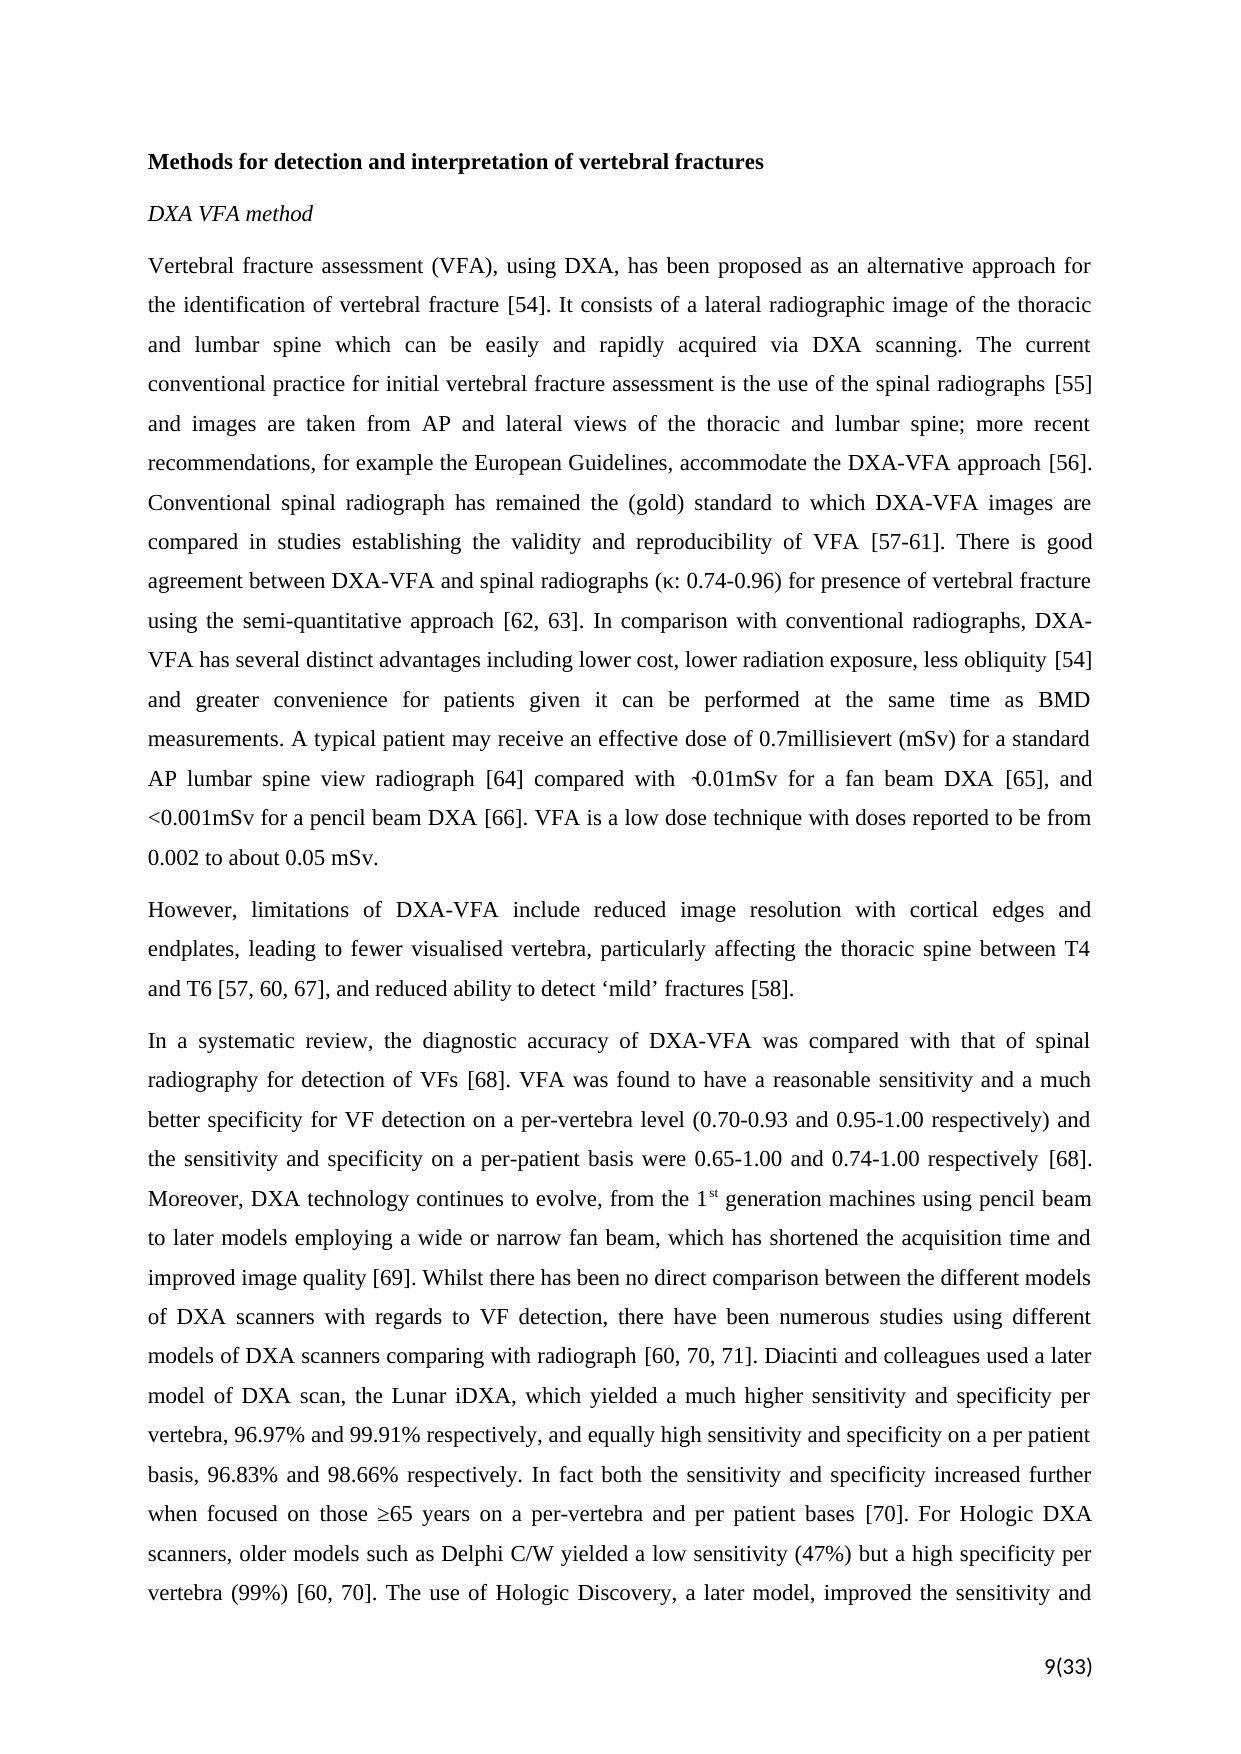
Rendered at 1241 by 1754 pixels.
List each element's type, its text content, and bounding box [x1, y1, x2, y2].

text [148, 1027, 1092, 1606]
subtitle DXA VFA method [148, 200, 1092, 226]
subtitle Methods for detection and interpretation of vertebral fractures [148, 148, 1092, 174]
text Vertebral fracture assessment (VFA), using DXA, has been proposed as an alternative approach for the identification of vertebral fracture [54]. It consists of a lateral radiographic image of the thoracic and lumbar spine which can be easily and rapidly acquired via DXA scanning. The current conventional practice for initial vertebral fracture assessment is the use of the spinal radiographs [55] and images are taken from AP and lateral views of the thoracic and lumbar spine; more recent recommendations, for example the European Guidelines, accommodate the DXA-VFA approach [56]. Conventional spinal radiograph has remained the (gold) standard to which DXA-VFA images are compared in studies establishing the validity and reproducibility of VFA [57-61]. There is good agreement between DXA-VFA and spinal radiographs (κ: 0.74-0.96) for presence of vertebral fracture using the semi-quantitative approach [62, 63]. In comparison with conventional radiographs, DXA-VFA has several distinct advantages including lower cost, lower radiation exposure, less obliquity [54] and greater convenience for patients given it can be performed at the same time as BMD measurements. A typical patient may receive an effective dose of 0.7millisievert (mSv) for a standard AP lumbar spine view radiograph [64] compared with ̴0.01mSv for a fan beam DXA [65], and <0.001mSv for a pencil beam DXA [66]. VFA is a low dose technique with doses reported to be from 0.002 to about 0.05 mSv. [148, 252, 1092, 870]
text However, limitations of DXA-VFA include reduced image resolution with cortical edges and endplates, leading to fewer visualised vertebra, particularly affecting the thoracic spine between T4 and T6 [57, 60, 67], and reduced ability to detect ‘mild’ fractures [58]. [148, 896, 1092, 1001]
